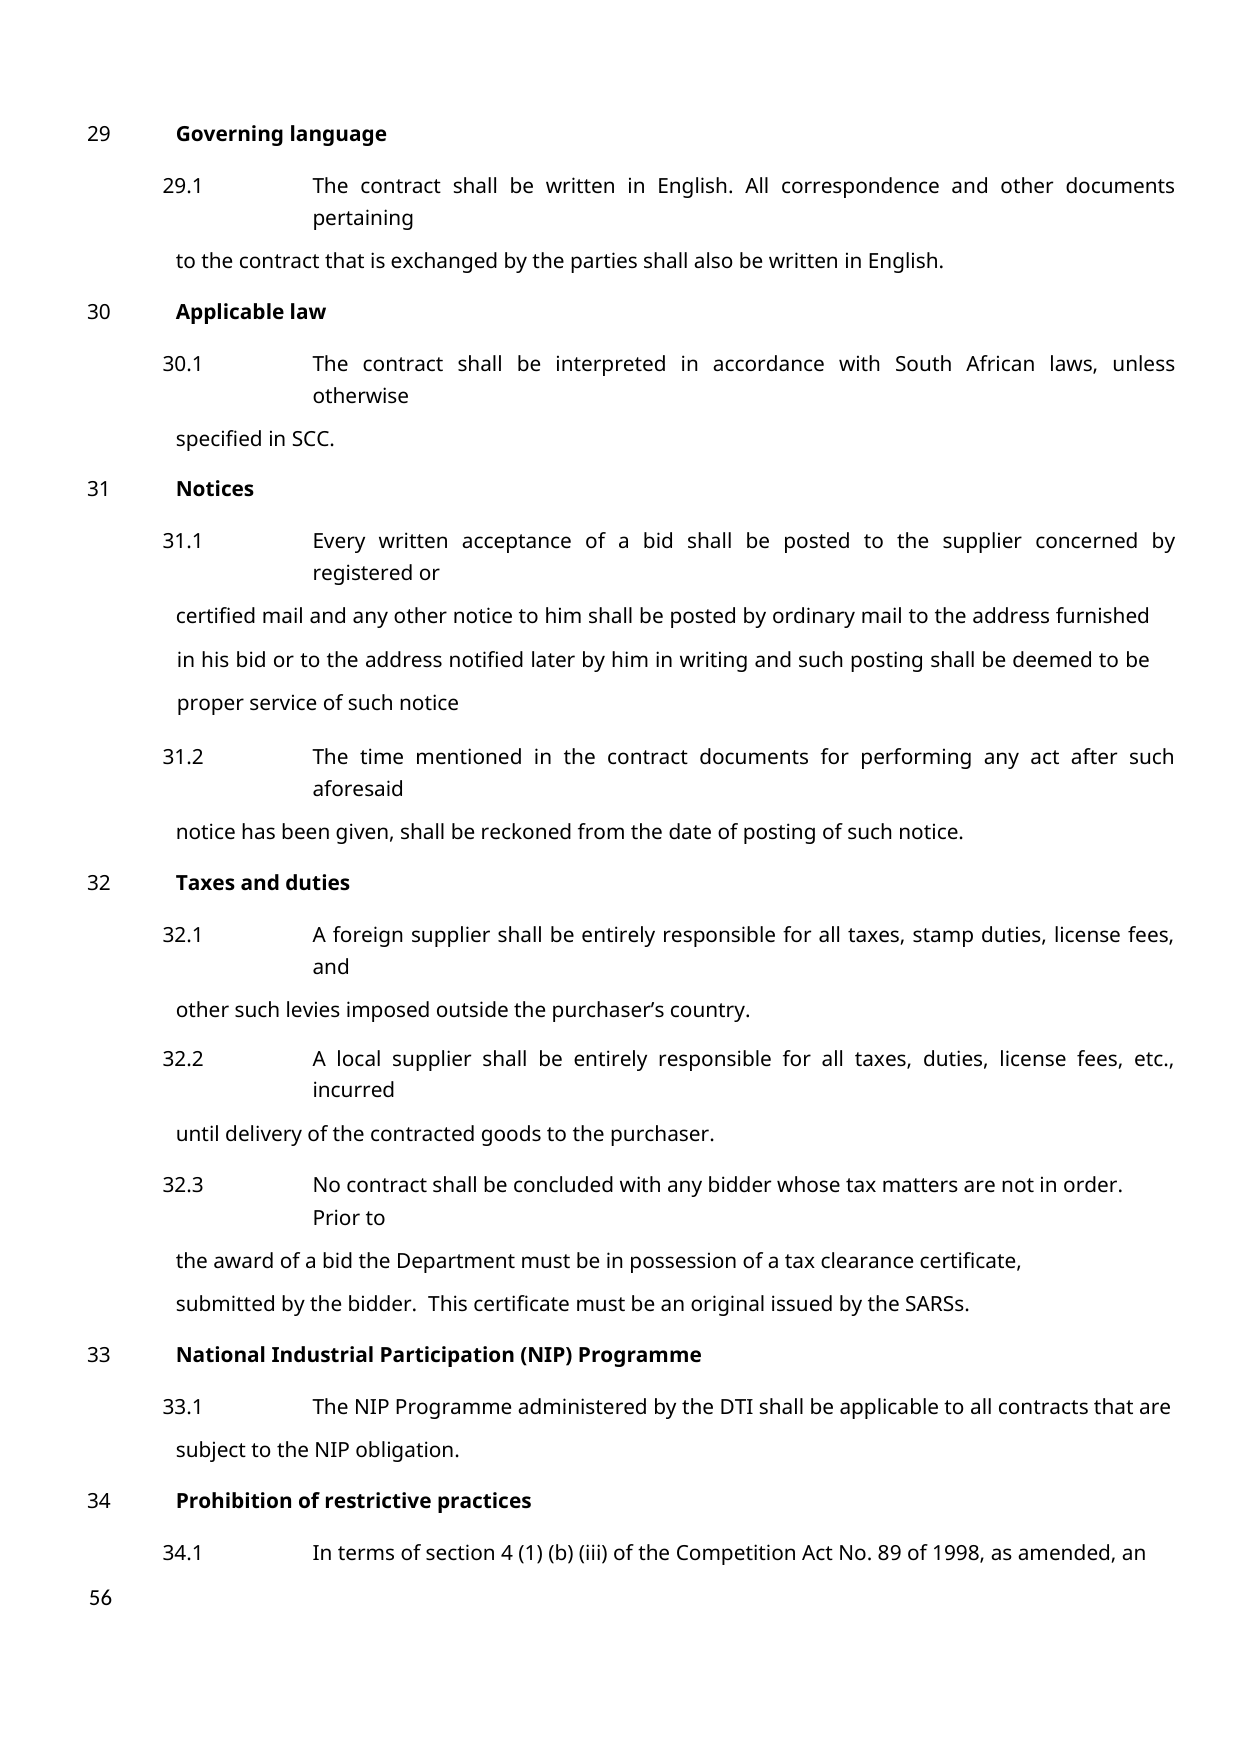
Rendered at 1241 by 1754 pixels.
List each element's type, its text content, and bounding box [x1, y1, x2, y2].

text until delivery of the contracted goods to the purchaser. [176, 1119, 1177, 1147]
text certified mail and any other notice to him shall be posted by ordinary mail to the address furnished in his bid or to the address notified later by him in writing and such posting shall be deemed to be proper service of such notice [176, 602, 1152, 716]
list The NIP Programme administered by the DTI shall be applicable to all contracts that are [162, 1392, 1177, 1420]
list In terms of section 4 (1) (b) (iii) of the Competition Act No. 89 of 1998, as amended, an [162, 1538, 1177, 1567]
list No contract shall be concluded with any bidder whose tax matters are not in order. [162, 1170, 1177, 1198]
text the award of a bid the Department must be in possession of a tax clearance certificate, [176, 1246, 1177, 1274]
list Governing language [87, 119, 1211, 148]
list Taxes and duties [87, 868, 1211, 897]
list The time mentioned in the contract documents for performing any act after such aforesaid [162, 742, 1177, 803]
text notice has been given, shall be reckoned from the date of posting of such notice. [176, 817, 1177, 846]
text subject to the NIP obligation. [176, 1435, 1177, 1464]
text submitted by the bidder. This certificate must be an original issued by the SARSs. [176, 1289, 1177, 1317]
list The contract shall be written in English. All correspondence and other documents pertaining [162, 171, 1177, 231]
list The contract shall be interpreted in accordance with South African laws, unless otherwise [162, 349, 1177, 409]
list Prohibition of restrictive practices [87, 1486, 1211, 1514]
text Prior to [312, 1203, 1177, 1231]
list A local supplier shall be entirely responsible for all taxes, duties, license fees, etc., incurred [162, 1044, 1177, 1104]
list Notices [87, 474, 1211, 503]
list A foreign supplier shall be entirely responsible for all taxes, stamp duties, license fees, and [162, 920, 1177, 981]
list Applicable law [87, 297, 1211, 326]
list Every written acceptance of a bid shall be posted to the supplier concerned by registered or [162, 527, 1177, 587]
text other such levies imposed outside the purchaser’s country. [176, 995, 1177, 1024]
text to the contract that is exchanged by the parties shall also be written in English. [176, 246, 1177, 275]
text specified in SCC. [176, 424, 1177, 453]
list National Industrial Participation (NIP) Programme [87, 1340, 1211, 1368]
